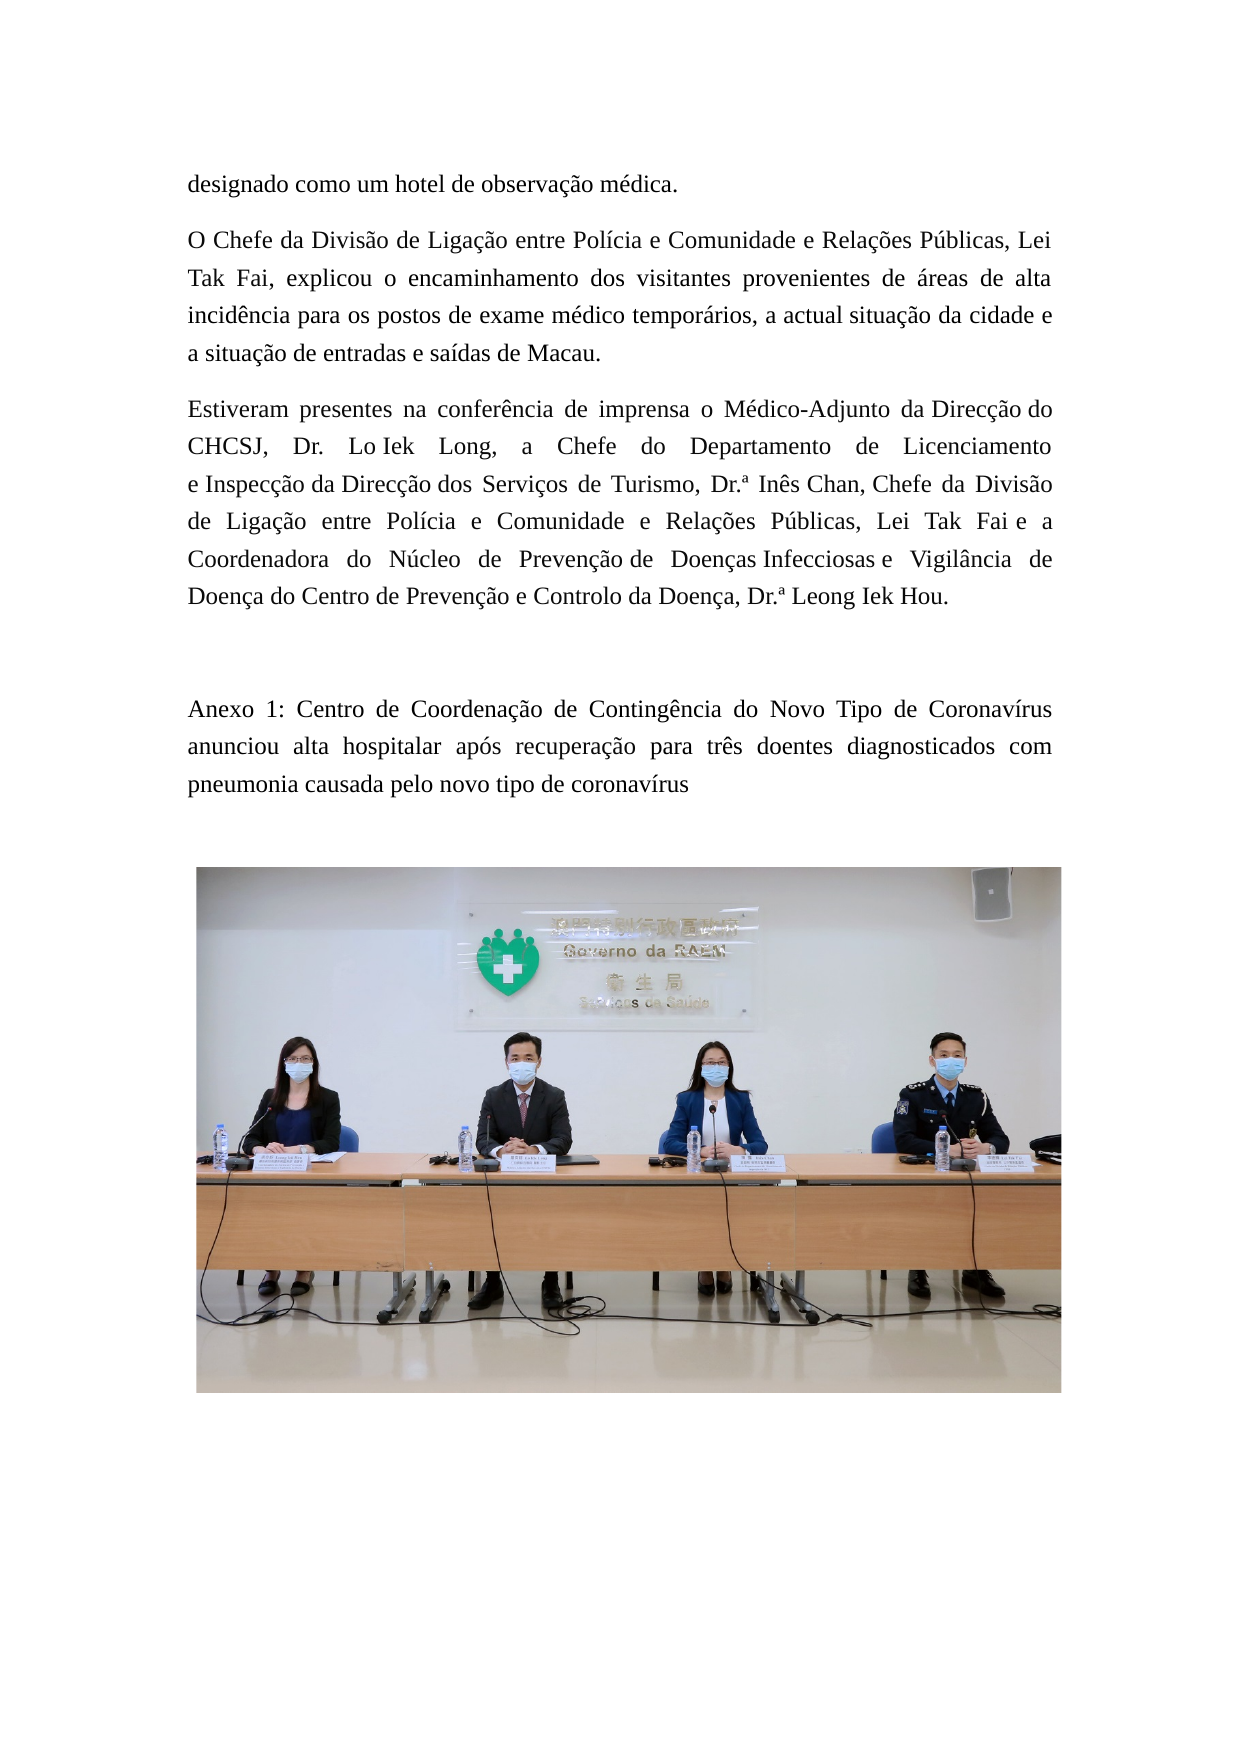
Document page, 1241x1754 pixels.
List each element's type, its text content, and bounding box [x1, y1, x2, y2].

text O Chefe da Divisão de Ligação entre Polícia e Comunidade e Relações Públicas, Lei Tak Fai, explicou o encaminhamento dos visitantes provenientes de áreas de alta incidência para os postos de exame médico temporários, a actual situação da cidade e a situação de entradas e saídas de Macau. [187, 221, 1053, 270]
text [187, 164, 1053, 202]
text Anexo 1: Centro de Coordenação de Contingência do Novo Tipo de Coronavírus anunciou alta hospitalar após recuperação para três doentes diagnosticados com pneumonia causada pelo novo tipo de coronavírus [187, 689, 1053, 802]
text O Chefe da Divisão de Ligação entre Polícia e Comunidade e Relações Públicas, Lei Tak Fai, explicou o encaminhamento dos visitantes provenientes de áreas de alta incidência para os postos de exame médico temporários, a actual situação da cidade e a situação de entradas e saídas de Macau. [187, 273, 1053, 371]
text Estiveram presentes na conferência de imprensa o Médico-Adjunto da Direcção do CHCSJ, Dr. Lo Iek Long, a Chefe do Departamento de Licenciamento e Inspecção da Direcção dos Serviços de Turismo, Dr.ª Inês Chan, Chefe da Divisão de Ligação entre Polícia e Comunidade e Relações Públicas, Lei Tak Fai e a Coordenadora do Núcleo de Prevenção de Doenças Infecciosas e Vigilância de Doença do Centro de Prevenção e Controlo da Doença, Dr.ª Leong Iek Hou. [187, 389, 1053, 614]
picture [196, 867, 1062, 1393]
